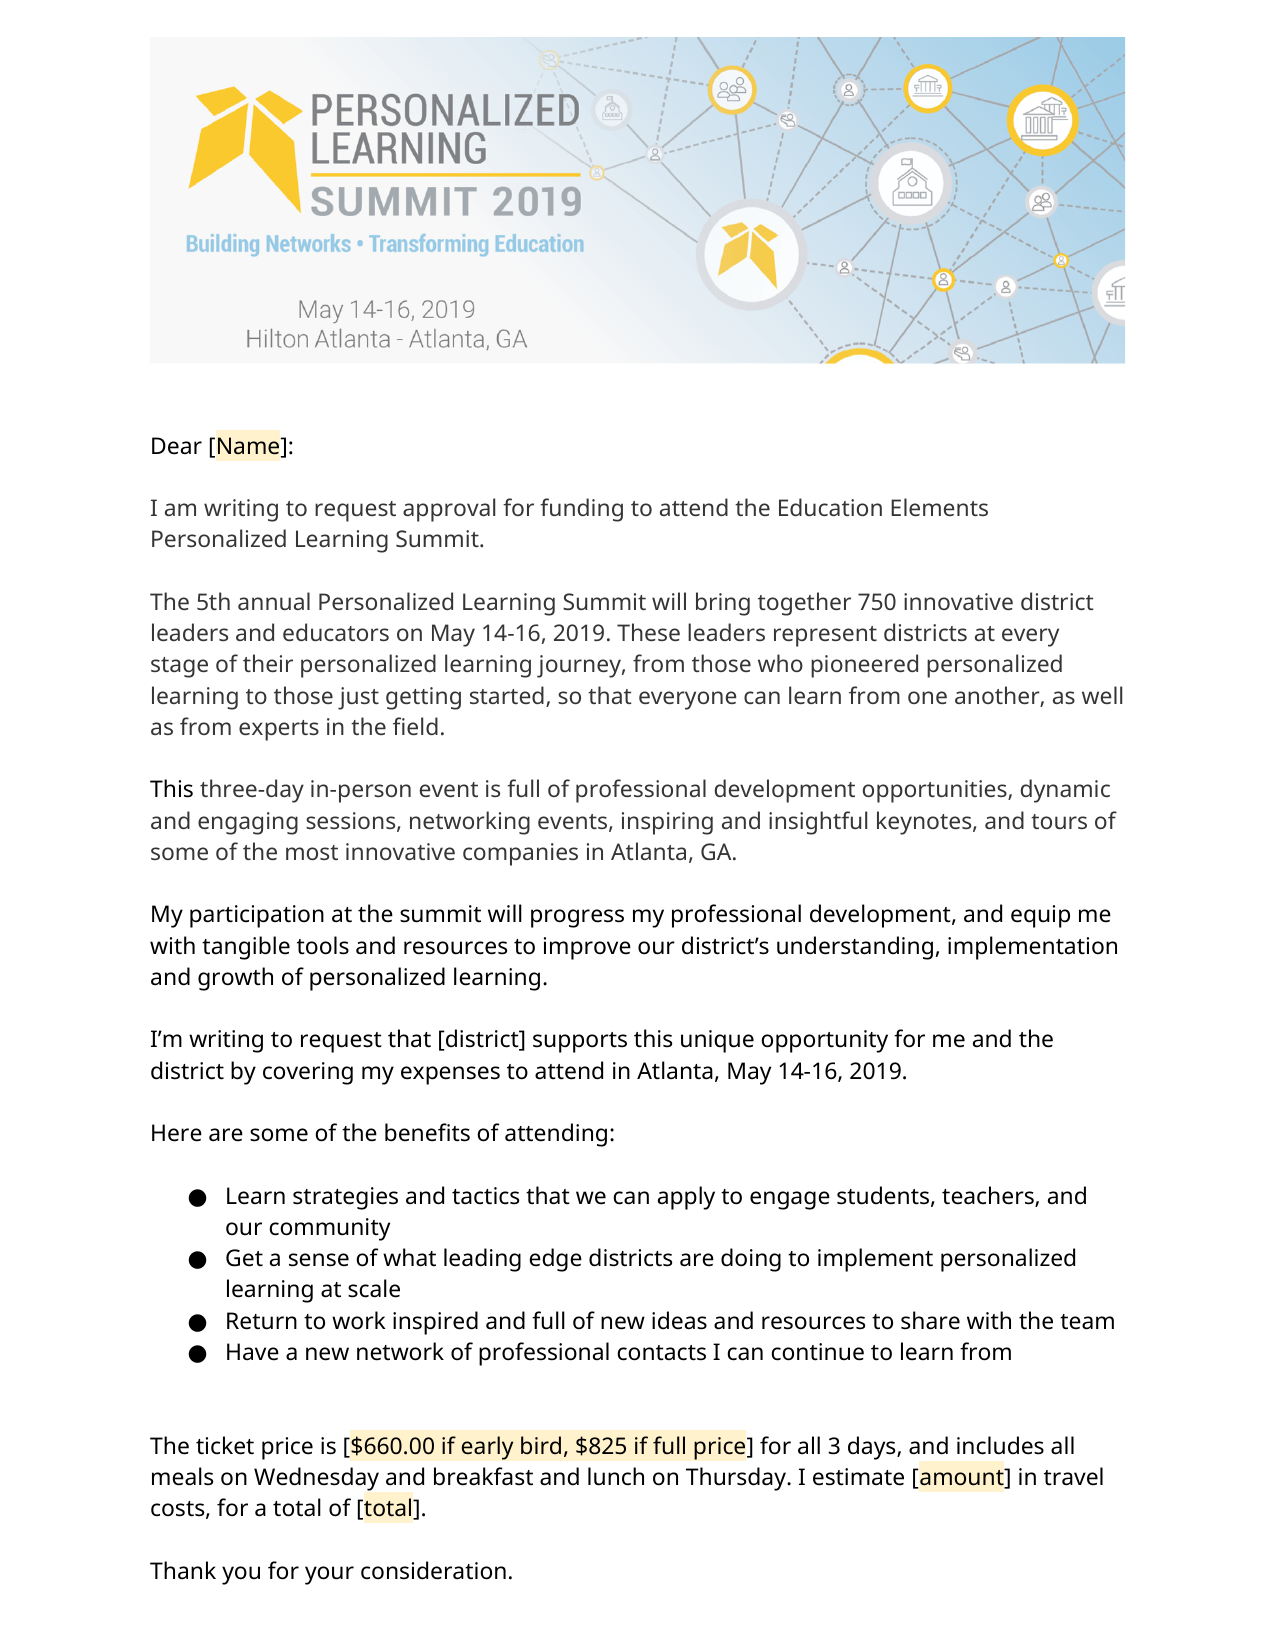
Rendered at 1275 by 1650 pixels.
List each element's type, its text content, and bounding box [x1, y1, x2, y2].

text Here are some of the benefits of attending: [150, 1117, 1125, 1148]
text My participation at the summit will progress my professional development, and equip me with tangible tools and resources to improve our district’s understanding, implementation and growth of personalized learning. [150, 898, 1125, 992]
list Have a new network of professional contacts I can continue to learn from [187, 1336, 1125, 1367]
list Get a sense of what leading edge districts are doing to implement personalized learning at scale [187, 1242, 1125, 1305]
text Dear [Name]: [280, 430, 1125, 461]
text Dear [Name]: [150, 430, 216, 461]
text The ticket price is [$660.00 if early bird, $825 if full price] for all 3 days, and includes all meals on Wednesday and breakfast and lunch on Thursday. I estimate [amount] in travel costs, for a total of [total]. [150, 1430, 1125, 1523]
text Thank you for your consideration. [150, 1555, 1125, 1586]
text This three-day in-person event is full of professional development opportunities, dynamic and engaging sessions, networking events, inspiring and insightful keynotes, and tours of some of the most innovative companies in Atlanta, GA. [150, 773, 1125, 867]
text I am writing to request approval for funding to attend the Education Elements Personalized Learning Summit. [150, 492, 1125, 555]
list Return to work inspired and full of new ideas and resources to share with the team [187, 1305, 1125, 1336]
list Learn strategies and tactics that we can apply to engage students, teachers, and our community [187, 1180, 1125, 1242]
text I’m writing to request that [district] supports this unique opportunity for me and the district by covering my expenses to attend in Atlanta, May 14-16, 2019. [150, 1023, 1125, 1086]
text The 5th annual Personalized Learning Summit will bring together 750 innovative district leaders and educators on May 14-16, 2019. These leaders represent districts at every stage of their personalized learning journey, from those who pioneered personalized learning to those just getting started, so that everyone can learn from one another, as well as from experts in the field. [150, 586, 1125, 742]
picture [150, 37, 1125, 368]
